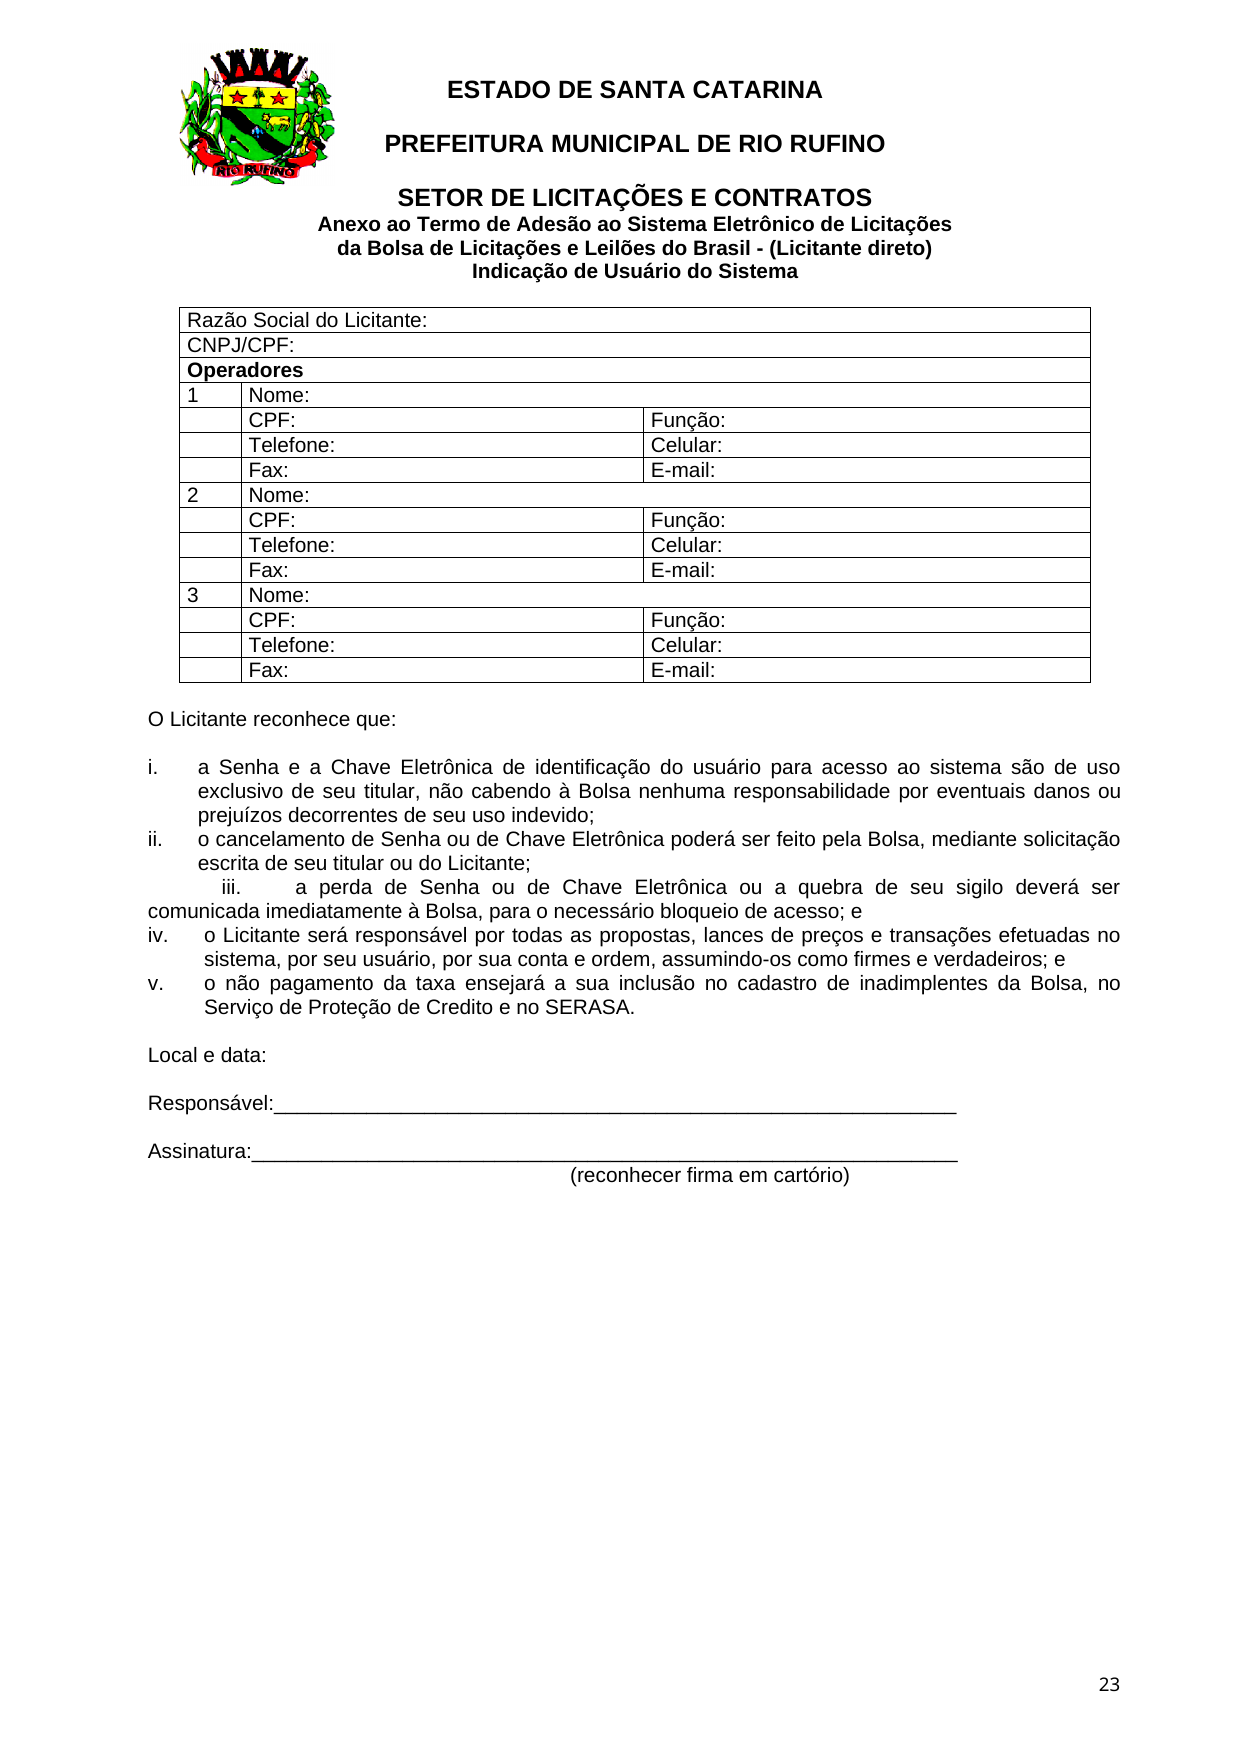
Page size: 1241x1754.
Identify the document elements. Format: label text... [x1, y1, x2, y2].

picture [179, 43, 336, 186]
table_cell Operadores [180, 358, 1090, 382]
table_cell 1 [180, 383, 241, 407]
table_cell CPF: [242, 508, 643, 532]
table_cell Celular: [644, 433, 1090, 457]
table_cell E-mail: [644, 558, 1090, 582]
text O Licitante reconhece que: [148, 707, 1122, 731]
table_cell Telefone: [242, 533, 643, 557]
text (reconhecer firma em cartório) [298, 1162, 1122, 1186]
table_cell [180, 633, 241, 657]
table_cell Fax: [242, 458, 643, 482]
table_cell Nome: [242, 383, 1090, 407]
table_cell [180, 608, 241, 632]
table_cell Celular: [644, 533, 1090, 557]
table_cell 3 [180, 583, 241, 607]
table_cell [180, 458, 241, 482]
table_cell [180, 533, 241, 557]
text i. a Senha e a Chave Eletrônica de identificação do usuário para acesso ao sistema são de uso exclusivo de seu titular, não cabendo à Bolsa nenhuma responsabilidade por eventuais danos ou prejuízos decorrentes de seu uso indevido; [148, 755, 1122, 827]
text ii. o cancelamento de Senha ou de Chave Eletrônica poderá ser feito pela Bolsa, mediante solicitação escrita de seu titular ou do Licitante; [148, 827, 1122, 875]
text Responsável:___________________________________________________________ [148, 1091, 1122, 1114]
table_cell [180, 408, 241, 432]
table_cell [180, 508, 241, 532]
table_cell [180, 433, 241, 457]
table_cell Função: [644, 508, 1090, 532]
table_cell CPF: [242, 408, 643, 432]
table_cell Nome: [242, 483, 1090, 507]
table_cell Nome: [242, 583, 1090, 607]
table_cell [180, 658, 241, 682]
table_cell Fax: [242, 558, 643, 582]
table_cell E-mail: [644, 658, 1090, 682]
table_header Razão Social do Licitante: [180, 308, 1090, 332]
table_cell Telefone: [242, 633, 643, 657]
table_cell Telefone: [242, 433, 643, 457]
text Indicação de Usuário do Sistema [148, 259, 1122, 283]
table_cell CNPJ/CPF: [180, 333, 1090, 357]
table_cell Celular: [644, 633, 1090, 657]
table_cell Fax: [242, 658, 643, 682]
list o não pagamento da taxa ensejará a sua inclusão no cadastro de inadimplentes da Bolsa, no Serviço de Proteção de Credito e no SERASA. [148, 971, 1122, 1019]
text Anexo ao Termo de Adesão ao Sistema Eletrônico de Licitações da Bolsa de Licitações e Leilões do Brasil - (Licitante direto) [148, 211, 1122, 259]
list o Licitante será responsável por todas as propostas, lances de preços e transações efetuadas no sistema, por seu usuário, por sua conta e ordem, assumindo-os como firmes e verdadeiros; e [148, 923, 1122, 971]
table_cell [180, 558, 241, 582]
text Local e data: [148, 1043, 1122, 1067]
table_cell Função: [644, 608, 1090, 632]
table_cell 2 [180, 483, 241, 507]
text iii. a perda de Senha ou de Chave Eletrônica ou a quebra de seu sigilo deverá ser comunicada imediatamente à Bolsa, para o necessário bloqueio de acesso; e [148, 875, 1122, 923]
table_cell E-mail: [644, 458, 1090, 482]
table_cell Função: [644, 408, 1090, 432]
text Assinatura:_____________________________________________________________ [148, 1138, 1122, 1162]
table_cell CPF: [242, 608, 643, 632]
